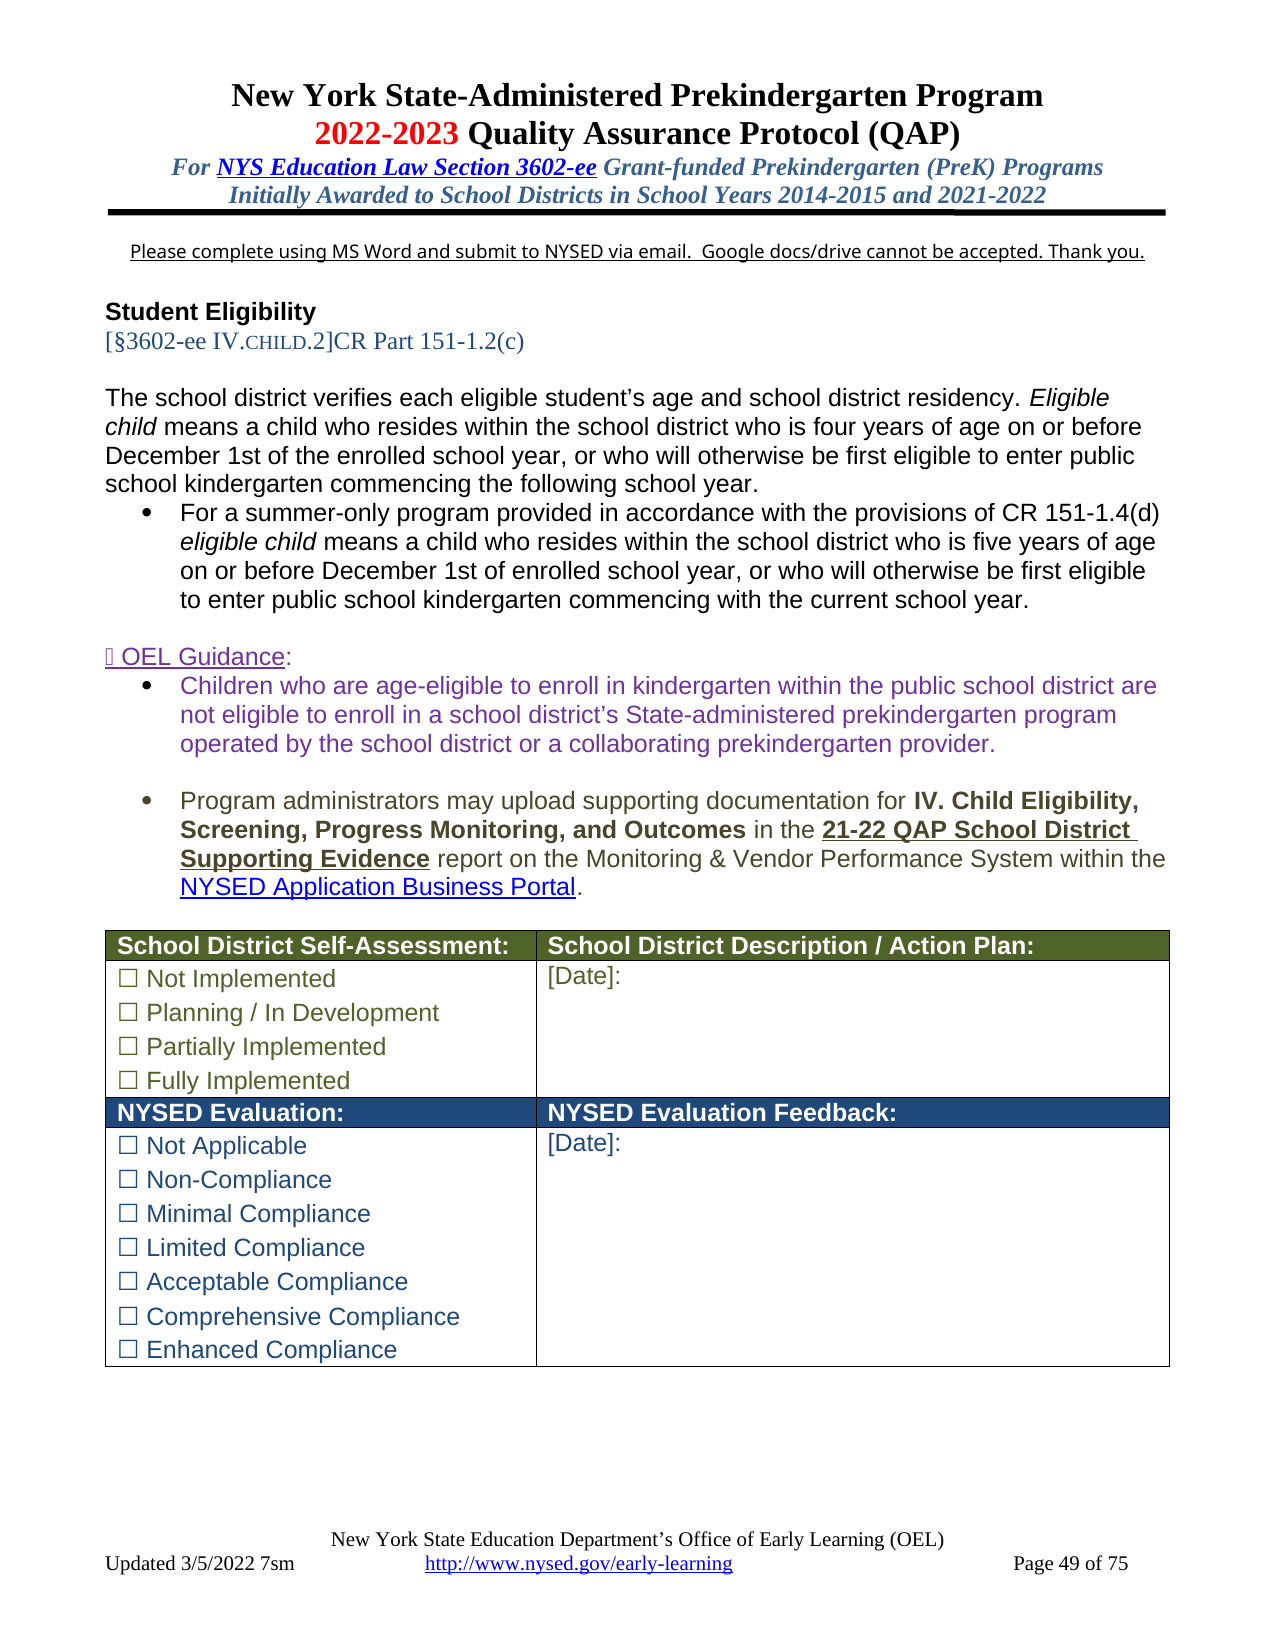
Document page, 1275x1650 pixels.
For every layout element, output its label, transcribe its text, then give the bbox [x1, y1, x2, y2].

list For a summer-only program provided in accordance with the provisions of CR 151-1.4(d) eligible child means a child who resides within the school district who is five years of age on or before December 1st of enrolled school year, or who will otherwise be first eligible to enter public school kindergarten commencing with the current school year. [142, 498, 1170, 613]
text [§3602-ee IV.child.2]CR Part 151-1.2(c) [105, 326, 1170, 354]
table_cell [Date]: [537, 1128, 1169, 1366]
table_cell NYSED Evaluation: [106, 1098, 536, 1127]
text OEL Guidance: [105, 642, 1170, 671]
list Children who are age-eligible to enroll in kindergarten within the public school district are not eligible to enroll in a school district’s State-administered prekindergarten program operated by the school district or a collaborating prekindergarten provider. [142, 671, 1170, 757]
list Program administrators may upload supporting documentation for IV. Child Eligibility, Screening, Progress Monitoring, and Outcomes in the 21-22 QAP School District Supporting Evidence report on the Monitoring & Vendor Performance System within the NYSED Application Business Portal. [142, 786, 1170, 901]
table_header School District Description / Action Plan: [537, 931, 1169, 960]
table_header School District Self-Assessment: [106, 931, 536, 960]
table_cell Not Applicable Non-Compliance Minimal Compliance Limited Compliance Acceptable Compliance Comprehensive Compliance Enhanced Compliance [106, 1128, 536, 1366]
table_cell Not Implemented Planning / In Development Partially Implemented Fully Implemented [106, 961, 536, 1097]
text Student Eligibility [105, 297, 1170, 326]
table_cell [Date]: [537, 961, 1169, 1097]
table_cell NYSED Evaluation Feedback: [537, 1098, 1169, 1127]
text The school district verifies each eligible student’s age and school district residency. Eligible child means a child who resides within the school district who is four years of age on or before December 1st of the enrolled school year, or who will otherwise be first eligible to enter public school kindergarten commencing the following school year. [105, 383, 1170, 498]
